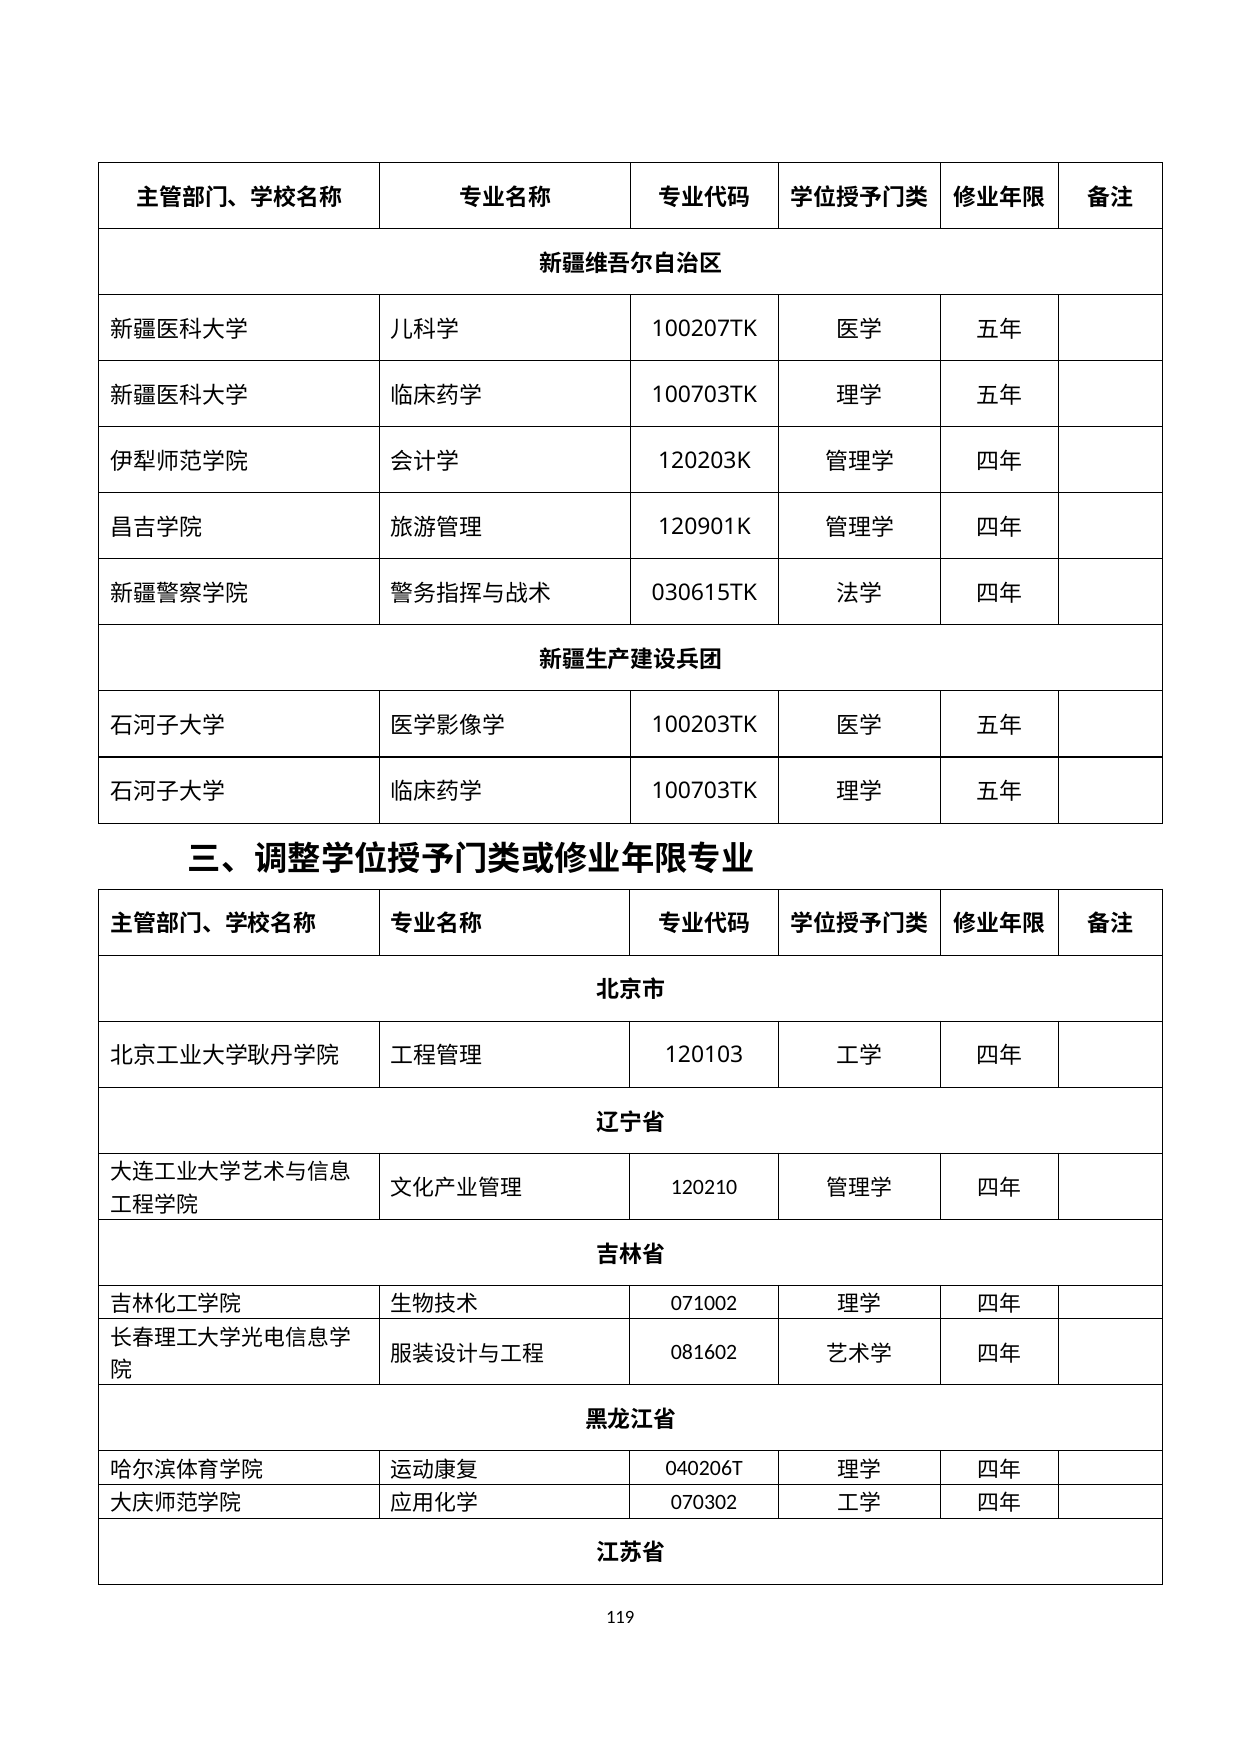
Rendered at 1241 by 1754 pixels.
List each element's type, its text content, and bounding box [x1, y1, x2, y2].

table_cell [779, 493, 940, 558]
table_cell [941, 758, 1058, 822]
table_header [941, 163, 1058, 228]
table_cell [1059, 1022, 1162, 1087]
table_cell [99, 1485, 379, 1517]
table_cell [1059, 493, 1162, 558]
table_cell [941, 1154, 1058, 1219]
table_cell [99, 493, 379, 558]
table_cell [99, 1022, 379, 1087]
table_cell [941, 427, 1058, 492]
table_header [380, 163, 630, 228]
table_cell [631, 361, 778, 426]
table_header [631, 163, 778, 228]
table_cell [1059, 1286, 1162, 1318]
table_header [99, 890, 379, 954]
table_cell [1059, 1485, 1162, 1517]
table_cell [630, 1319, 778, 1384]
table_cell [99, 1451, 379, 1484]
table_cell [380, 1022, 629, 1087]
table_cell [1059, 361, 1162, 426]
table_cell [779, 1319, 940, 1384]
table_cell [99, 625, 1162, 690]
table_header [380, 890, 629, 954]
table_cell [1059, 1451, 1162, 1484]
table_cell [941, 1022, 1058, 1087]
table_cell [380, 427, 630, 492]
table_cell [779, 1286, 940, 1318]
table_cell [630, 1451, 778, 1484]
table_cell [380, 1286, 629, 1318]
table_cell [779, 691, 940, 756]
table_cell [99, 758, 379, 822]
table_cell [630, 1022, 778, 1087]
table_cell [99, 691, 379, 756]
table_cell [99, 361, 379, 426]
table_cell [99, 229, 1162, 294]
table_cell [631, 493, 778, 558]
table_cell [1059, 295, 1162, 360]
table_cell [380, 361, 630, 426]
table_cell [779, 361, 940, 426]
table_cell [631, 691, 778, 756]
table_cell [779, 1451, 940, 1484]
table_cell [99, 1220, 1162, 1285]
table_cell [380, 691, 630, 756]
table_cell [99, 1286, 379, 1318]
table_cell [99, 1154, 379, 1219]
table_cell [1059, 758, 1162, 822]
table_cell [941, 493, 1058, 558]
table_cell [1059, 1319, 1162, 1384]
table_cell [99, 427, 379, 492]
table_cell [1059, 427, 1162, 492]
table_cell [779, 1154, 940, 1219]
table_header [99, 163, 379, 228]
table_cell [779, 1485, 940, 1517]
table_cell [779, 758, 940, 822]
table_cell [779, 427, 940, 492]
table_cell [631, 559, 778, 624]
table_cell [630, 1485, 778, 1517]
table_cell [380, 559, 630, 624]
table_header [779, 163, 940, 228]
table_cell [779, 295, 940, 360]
text 三、调整学位授予门类或修业年限专业 [187, 824, 1053, 888]
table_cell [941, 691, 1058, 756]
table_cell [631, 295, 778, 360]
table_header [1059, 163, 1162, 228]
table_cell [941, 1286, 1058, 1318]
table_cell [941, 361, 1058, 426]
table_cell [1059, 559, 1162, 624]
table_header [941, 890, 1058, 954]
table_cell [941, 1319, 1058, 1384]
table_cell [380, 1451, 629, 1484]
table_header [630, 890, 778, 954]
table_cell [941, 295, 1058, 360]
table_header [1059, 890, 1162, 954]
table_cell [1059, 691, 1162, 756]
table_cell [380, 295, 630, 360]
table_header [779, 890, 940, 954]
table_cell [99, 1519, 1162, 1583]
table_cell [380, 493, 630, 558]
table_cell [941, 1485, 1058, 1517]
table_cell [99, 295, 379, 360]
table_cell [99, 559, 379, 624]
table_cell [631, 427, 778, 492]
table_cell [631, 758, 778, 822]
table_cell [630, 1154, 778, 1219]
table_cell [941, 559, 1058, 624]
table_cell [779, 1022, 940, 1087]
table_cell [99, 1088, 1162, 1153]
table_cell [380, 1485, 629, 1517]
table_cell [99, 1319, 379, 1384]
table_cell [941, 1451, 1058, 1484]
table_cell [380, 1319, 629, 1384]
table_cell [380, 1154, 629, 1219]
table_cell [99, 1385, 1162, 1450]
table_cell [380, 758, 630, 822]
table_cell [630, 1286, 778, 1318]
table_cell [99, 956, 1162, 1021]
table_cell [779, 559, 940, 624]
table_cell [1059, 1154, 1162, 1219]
